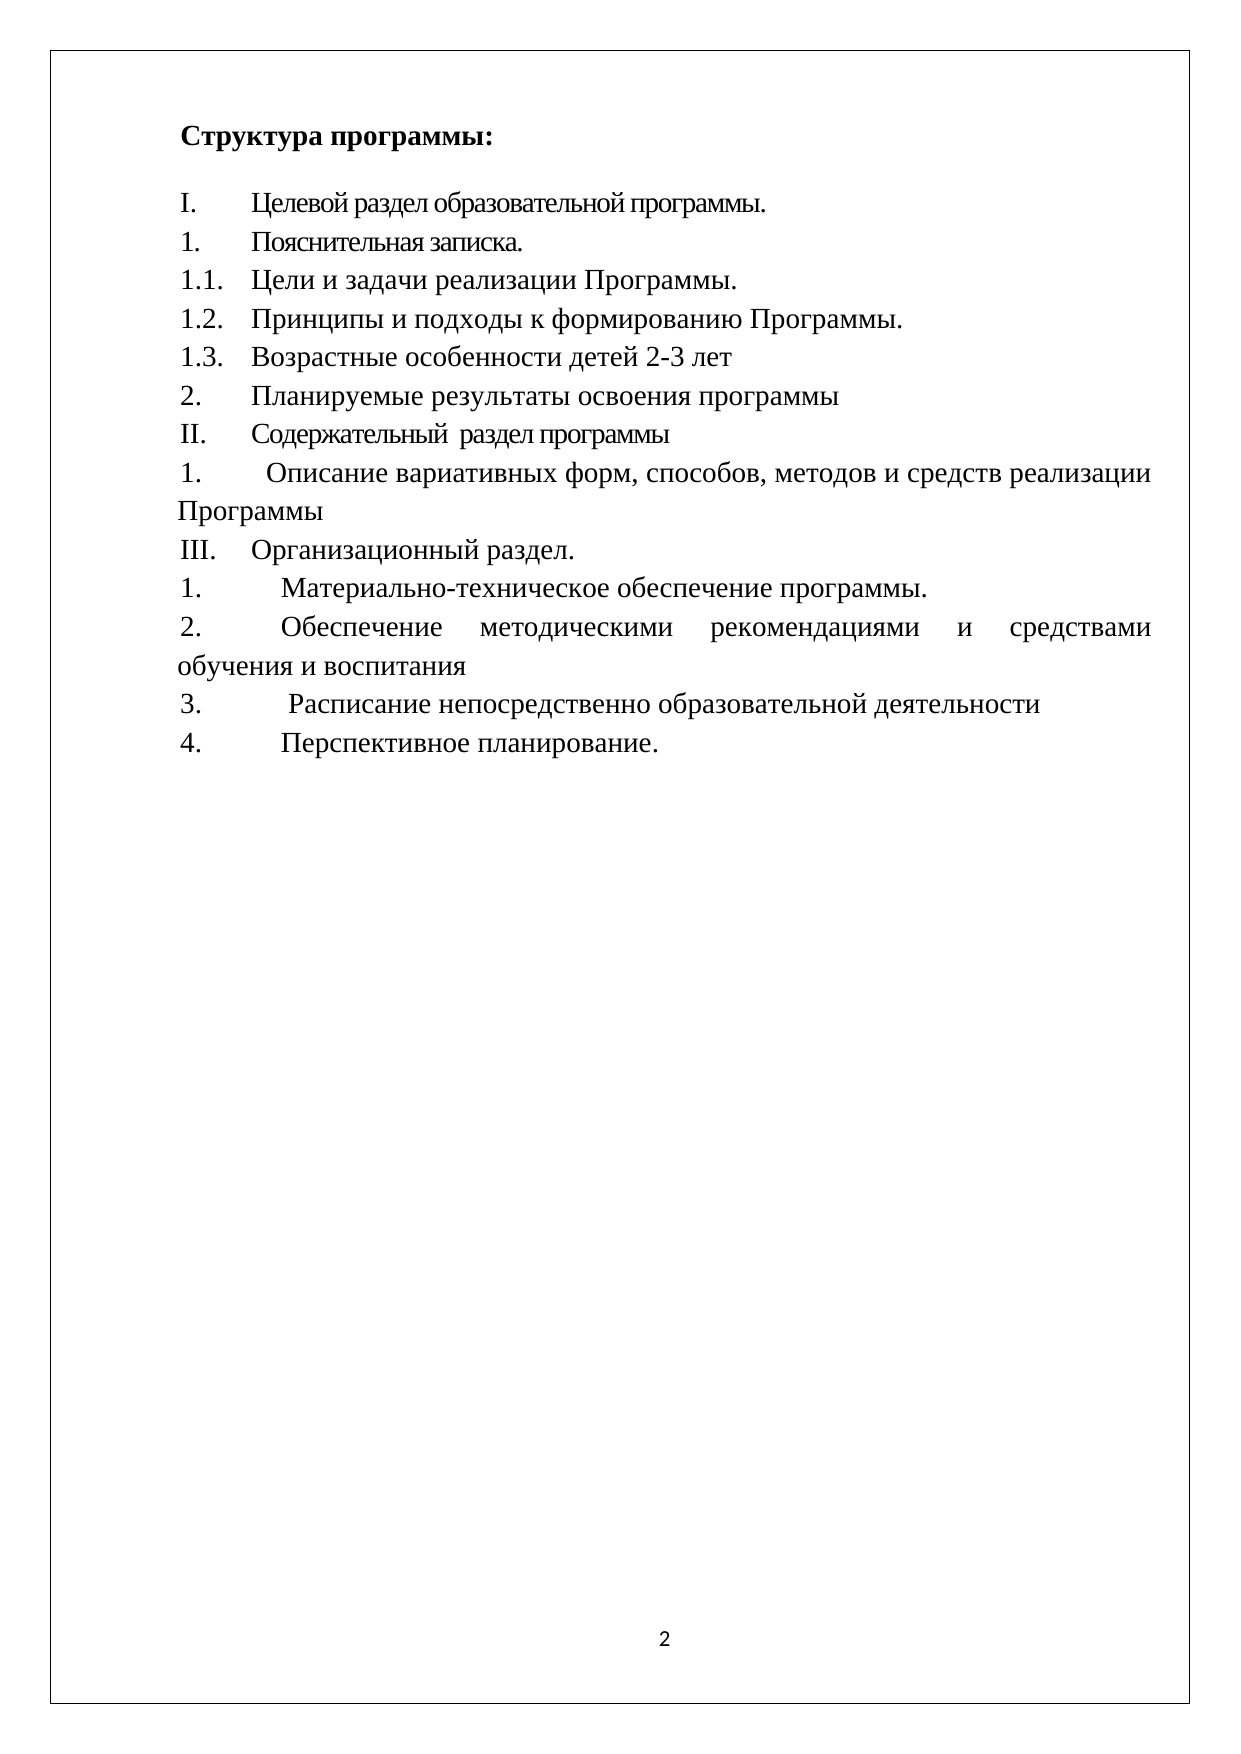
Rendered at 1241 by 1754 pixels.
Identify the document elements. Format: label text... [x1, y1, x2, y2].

list Организационный раздел. [177, 532, 1152, 566]
list Планируемые результаты освоения программы [177, 378, 1152, 411]
list Пояснительная записка. [177, 224, 1152, 257]
list Содержательный раздел программы [177, 416, 1152, 450]
list Обеспечение методическими рекомендациями и средствами обучения и воспитания [177, 609, 1152, 681]
list Материально-техническое обеспечение программы. [177, 571, 1152, 604]
list Целевой раздел образовательной программы. [177, 185, 1152, 219]
list Возрастные особенности детей 2-3 лет [177, 339, 1152, 373]
list Расписание непосредственно образовательной деятельности [177, 686, 1152, 720]
text Структура программы: [180, 118, 1149, 152]
list Цели и задачи реализации Программы. [177, 262, 1152, 296]
list Перспективное планирование. [177, 725, 1152, 758]
list Принципы и подходы к формированию Программы. [177, 301, 1152, 334]
list Описание вариативных форм, способов, методов и средств реализации Программы [177, 455, 1152, 527]
